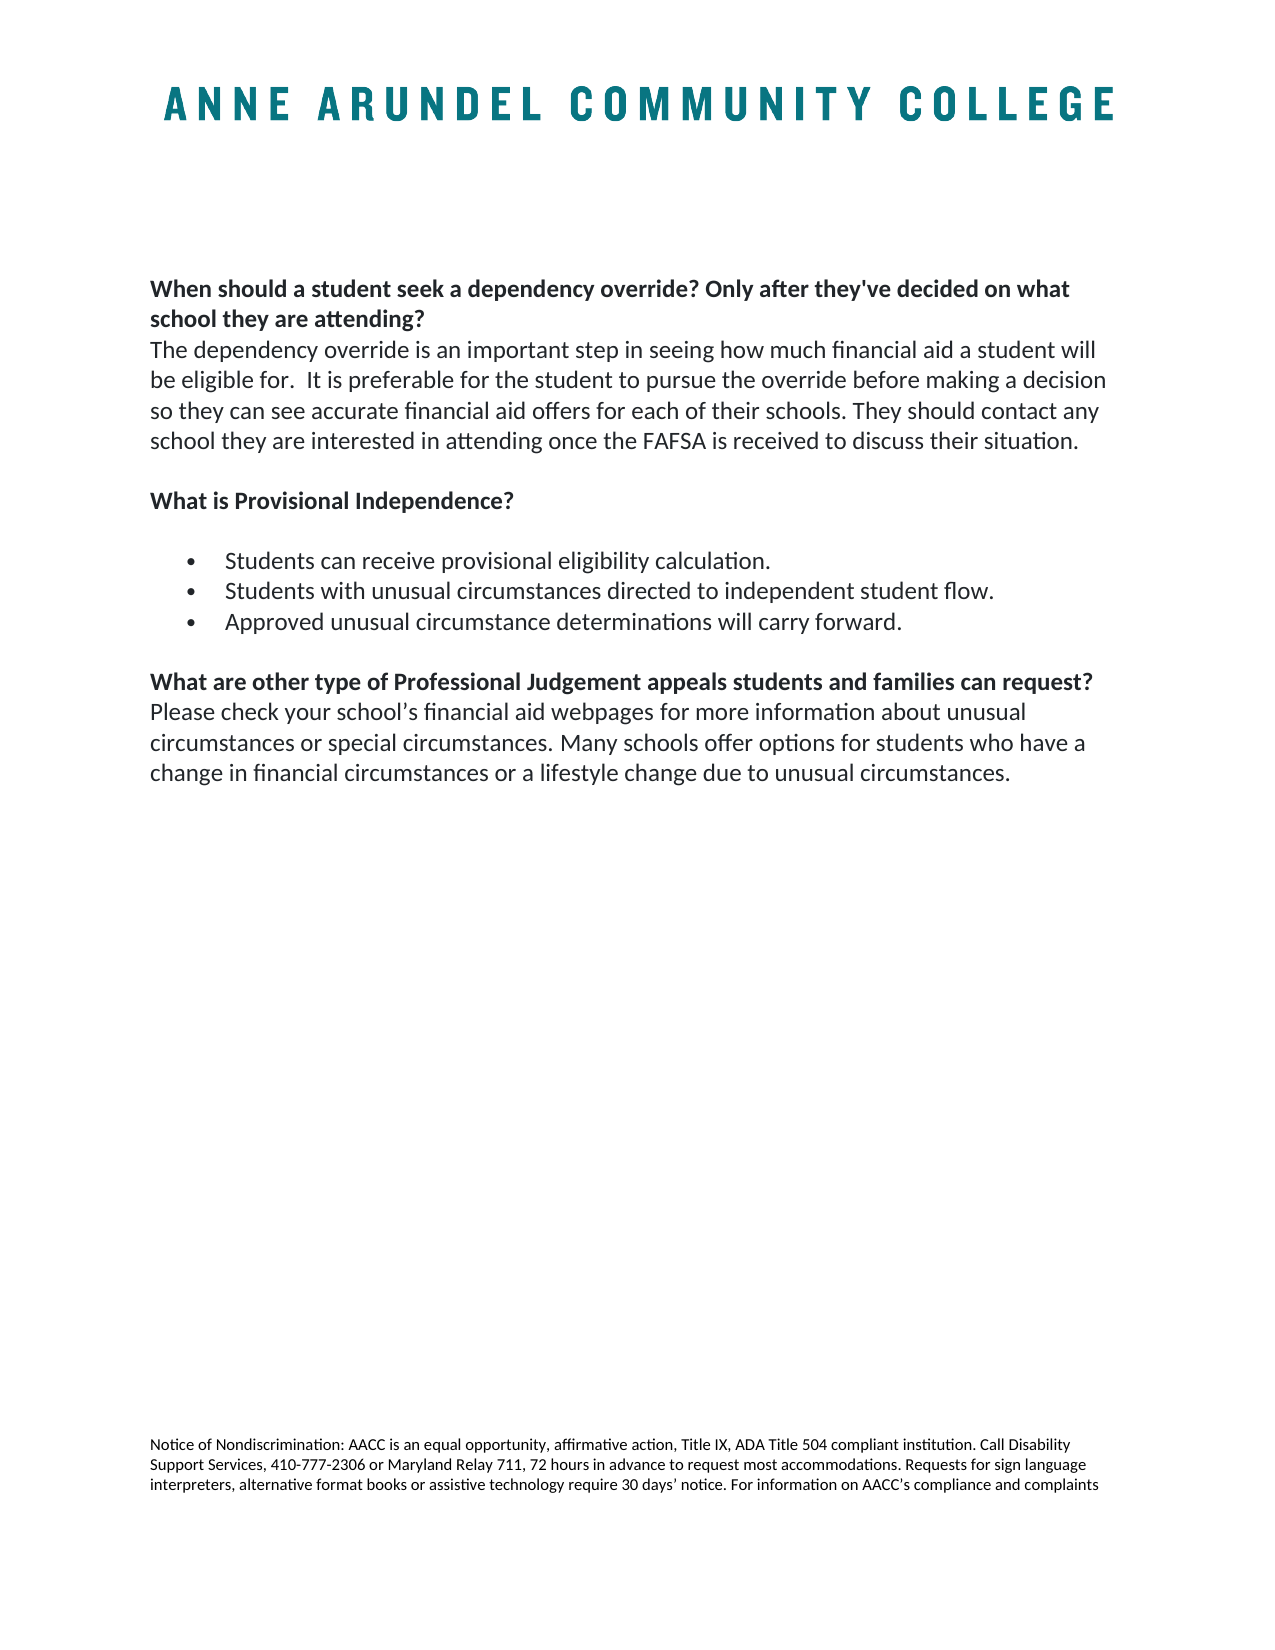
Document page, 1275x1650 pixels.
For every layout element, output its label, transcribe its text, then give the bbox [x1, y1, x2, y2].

text When should a student seek a dependency override? Only after they've decided on what school they are attending? The dependency override is an important step in seeing how much financial aid a student will be eligible for. It is preferable for the student to pursue the override before making a decision so they can see accurate financial aid offers for each of their schools. They should contact any school they are interested in attending once the FAFSA is received to discuss their situation. [150, 273, 1125, 456]
text What are other type of Professional Judgement appeals students and families can request? Please check your school’s financial aid webpages for more information about unusual circumstances or special circumstances. Many schools offer options for students who have a change in financial circumstances or a lifestyle change due to unusual circumstances. [150, 666, 1125, 788]
picture [150, 75, 1125, 133]
text What is Provisional Independence? [150, 485, 1125, 516]
list Students with unusual circumstances directed to independent student flow. [187, 575, 1125, 606]
list Approved unusual circumstance determinations will carry forward. [187, 606, 1125, 636]
list Students can receive provisional eligibility calculation. [187, 545, 1125, 575]
